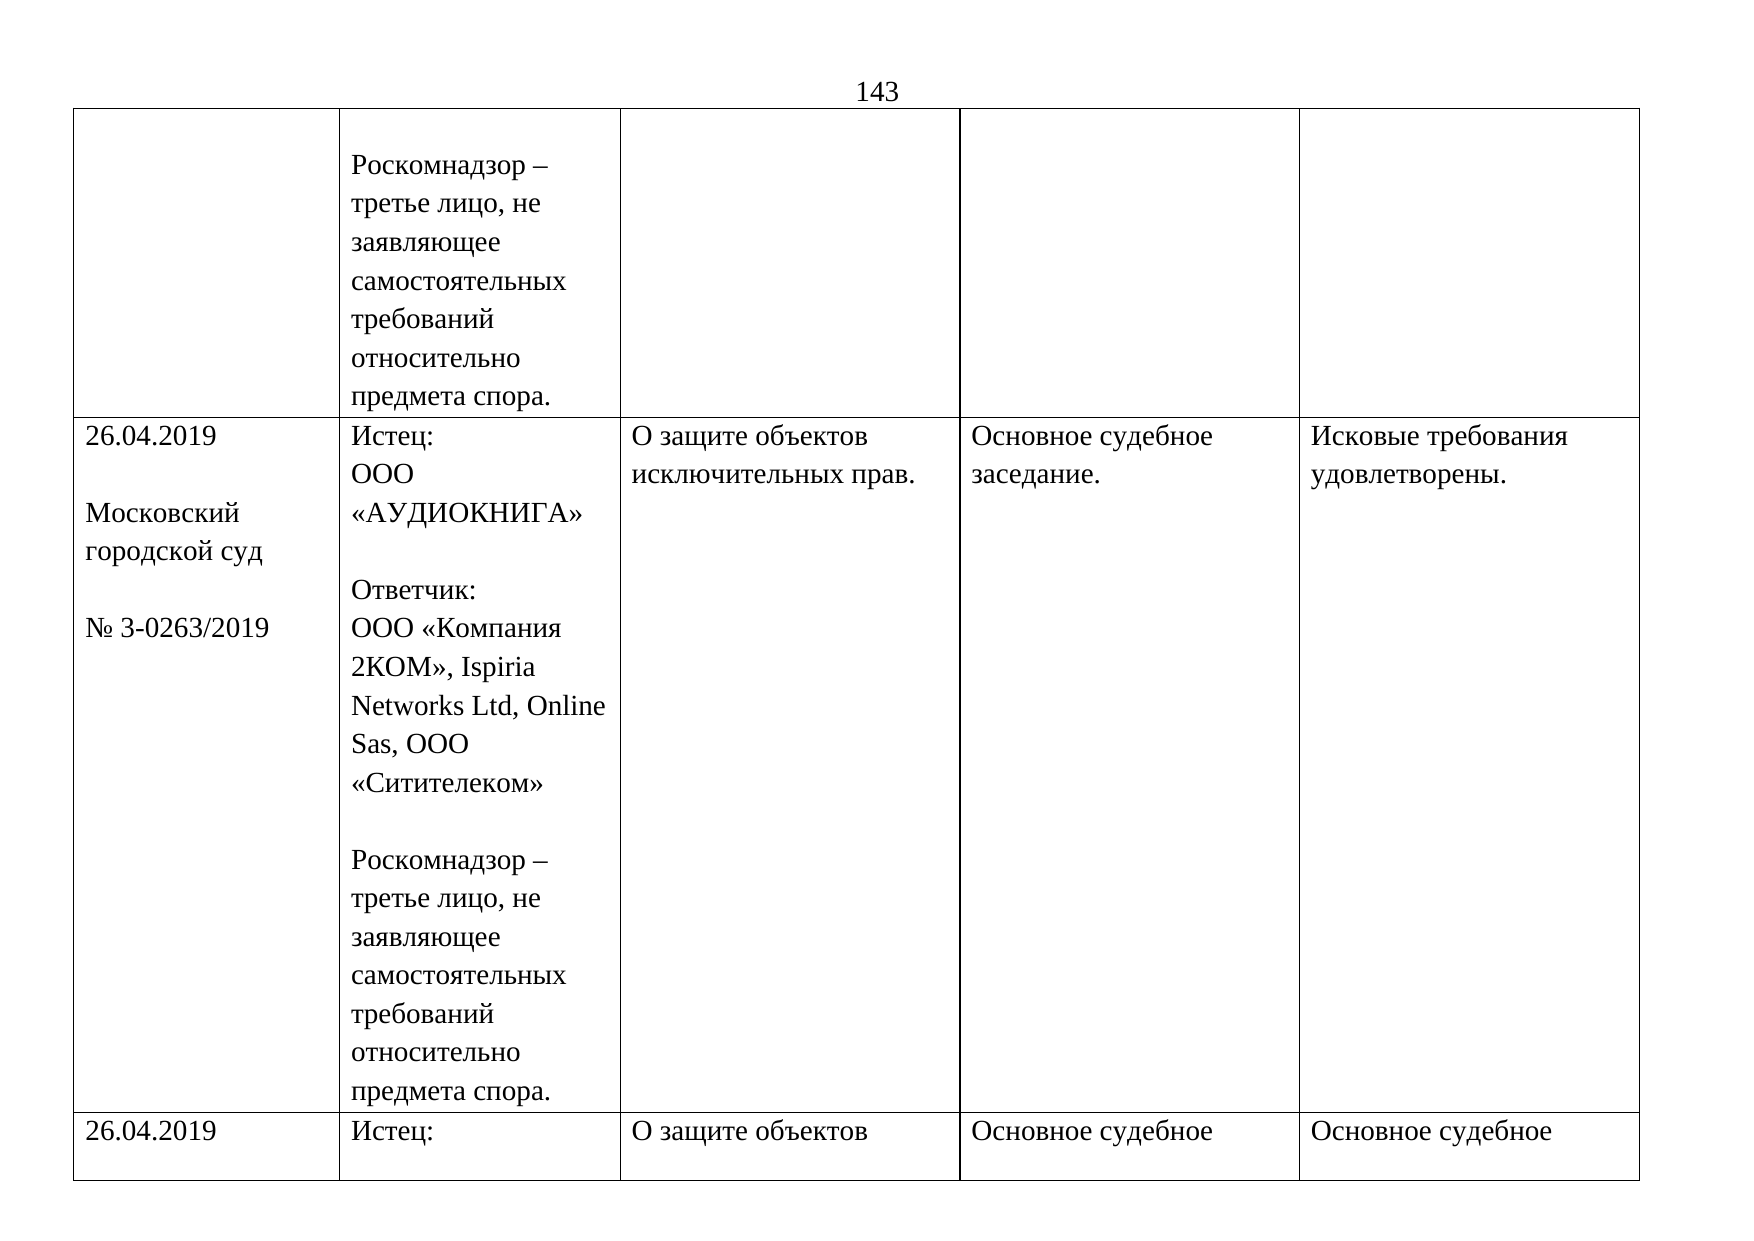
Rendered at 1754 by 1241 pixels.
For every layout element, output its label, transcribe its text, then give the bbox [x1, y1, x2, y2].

table_cell О защите объектов исключительных прав. [621, 418, 959, 1112]
table_cell Истец: ООО «АУДИОКНИГА» Ответчик: ООО «Компания 2КОМ», Ispiria Networks Ltd, Online Sas, ООО «Ситителеком» Роскомнадзор – третье лицо, не заявляющее самостоятельных требований относительно предмета спора. [340, 418, 620, 1112]
table_cell 26.04.2019 Московский городской суд № 3-0263/2019 [74, 418, 339, 1112]
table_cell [1300, 109, 1639, 417]
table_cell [621, 1113, 959, 1180]
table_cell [340, 1113, 620, 1180]
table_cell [74, 1113, 339, 1180]
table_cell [1300, 1113, 1639, 1180]
table_cell Исковые требования удовлетворены. [1300, 418, 1639, 1112]
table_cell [74, 109, 339, 417]
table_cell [961, 1113, 1299, 1180]
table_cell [621, 109, 959, 417]
table_cell Основное судебное заседание. [961, 418, 1299, 1112]
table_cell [961, 109, 1299, 417]
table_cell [340, 109, 620, 417]
